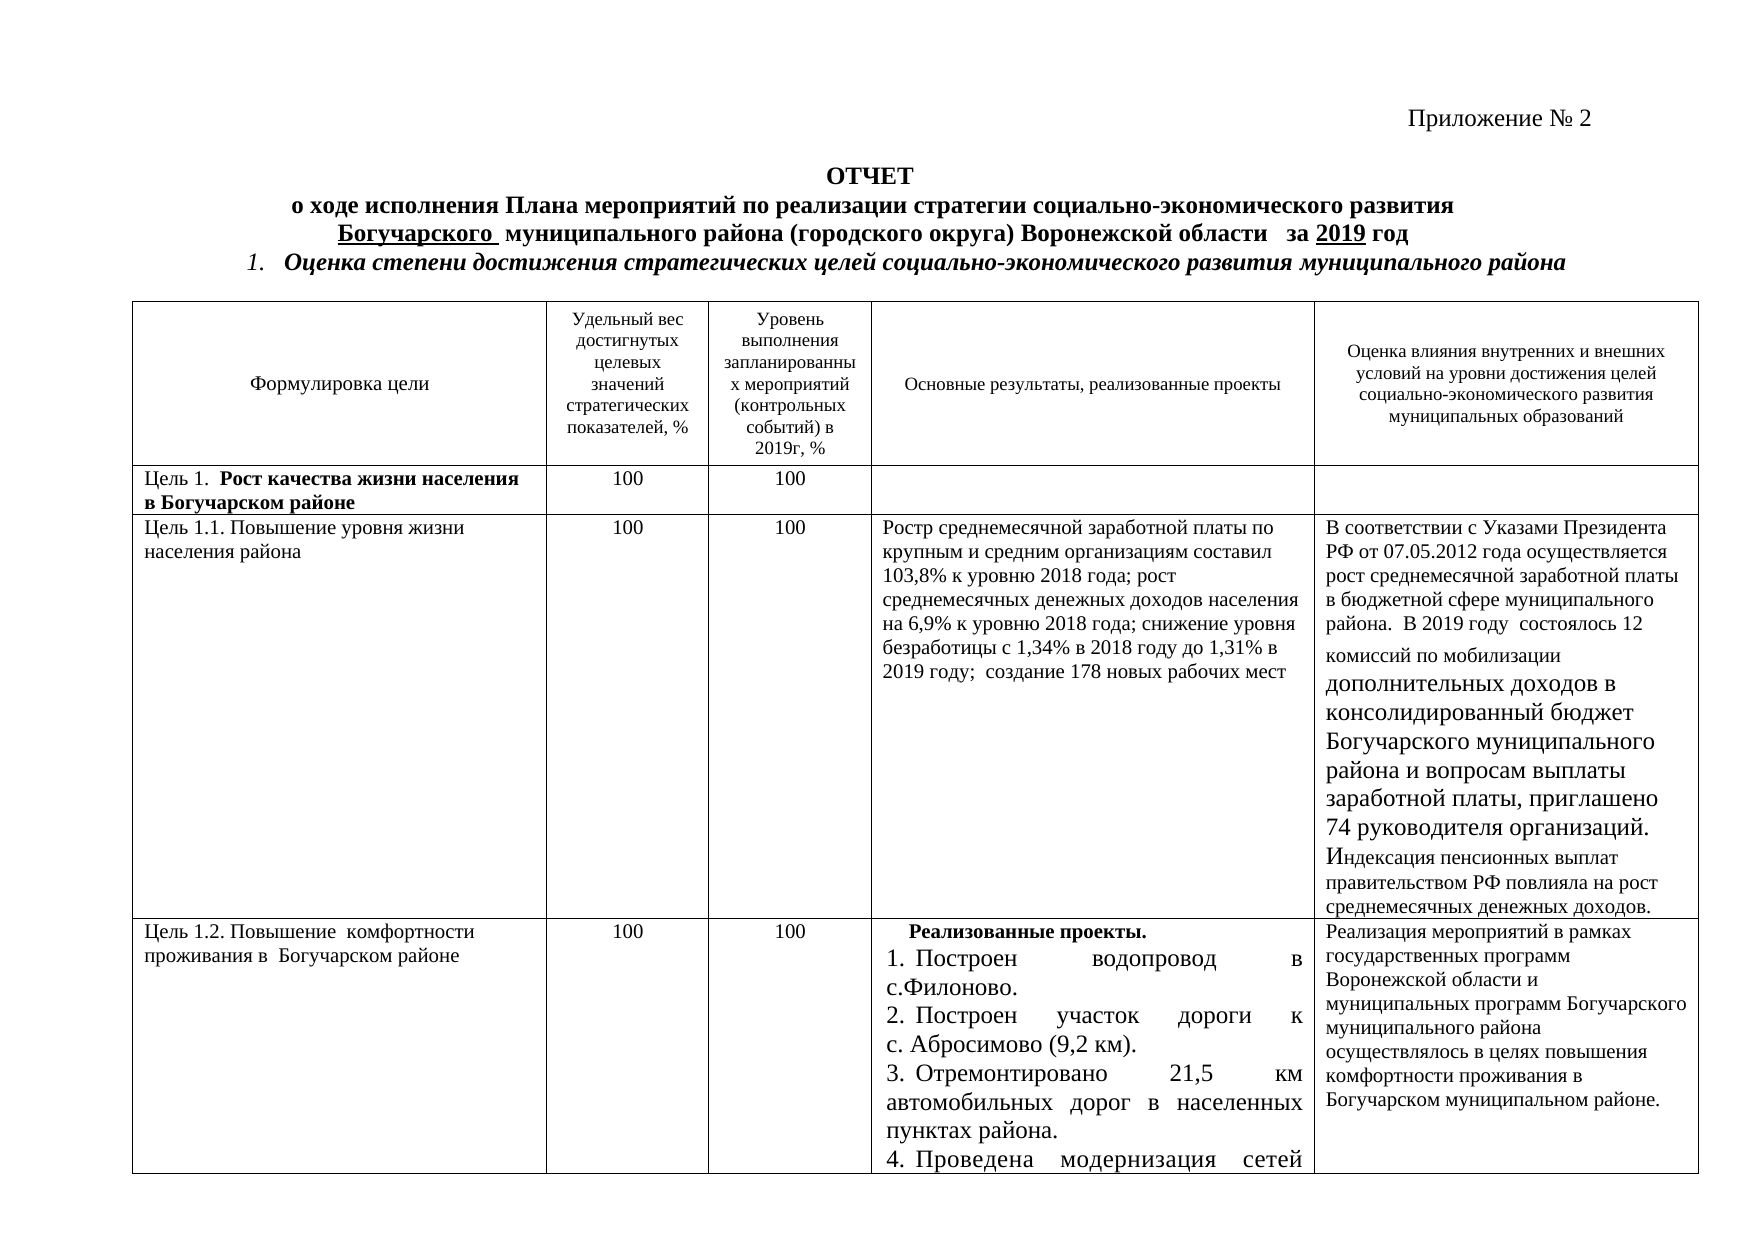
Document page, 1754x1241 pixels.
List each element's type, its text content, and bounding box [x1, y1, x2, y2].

table_header Оценка влияния внутренних и внешних условий на уровни достижения целей социально-экономического развития муниципальных образований [1315, 302, 1698, 464]
list Оценка степени достижения стратегических целей социально-экономического развития муниципального района [221, 247, 1592, 276]
table_cell 100 [709, 466, 871, 514]
table_cell 100 [547, 515, 708, 918]
table_header Основные результаты, реализованные проекты [872, 302, 1314, 464]
text ОТЧЕТ [148, 161, 1592, 190]
table_cell [872, 466, 1314, 514]
text Богучарского муниципального района (городского округа) Воронежской области за 2019 год [148, 218, 1592, 247]
table_cell 100 [547, 919, 708, 1173]
table_cell 100 [547, 466, 708, 514]
table_cell Цель 1. Рост качества жизни населения в Богучарском районе [133, 466, 546, 514]
table_header Удельный вес достигнутых целевых значений стратегических показателей, % [547, 302, 708, 464]
table_cell 100 [709, 515, 871, 918]
table_cell Ростр среднемесячной заработной платы по крупным и средним организациям составил 103,8% к уровню 2018 года; рост среднемесячных денежных доходов населения на 6,9% к уровню 2018 года; снижение уровня безработицы с 1,34% в 2018 году до 1,31% в 2019 году; создание 178 новых рабочих мест [872, 515, 1314, 918]
table_header Уровень выполнения запланированных мероприятий (контрольных событий) в 2019г, % [709, 302, 871, 464]
table_cell 100 [709, 919, 871, 1173]
table_cell [1315, 466, 1698, 514]
table_cell Цель 1.1. Повышение уровня жизни населения района [133, 515, 546, 918]
table_cell Цель 1.2. Повышение комфортности проживания в Богучарском районе [133, 919, 546, 1173]
text Приложение № 2 [148, 103, 1592, 132]
table_header Формулировка цели [133, 302, 546, 464]
table_cell В соответствии с Указами Президента РФ от 07.05.2012 года осуществляется рост среднемесячной заработной платы в бюджетной сфере муниципального района. В 2019 году состоялось 12 комиссий по мобилизации дополнительных доходов в консолидированный бюджет Богучарского муниципального района и вопросам выплаты заработной платы, приглашено 74 руководителя организаций. Индексация пенсионных выплат правительством РФ повлияла на рост среднемесячных денежных доходов. [1315, 515, 1698, 918]
text о ходе исполнения Плана мероприятий по реализации стратегии социально-экономического развития [148, 190, 1592, 218]
